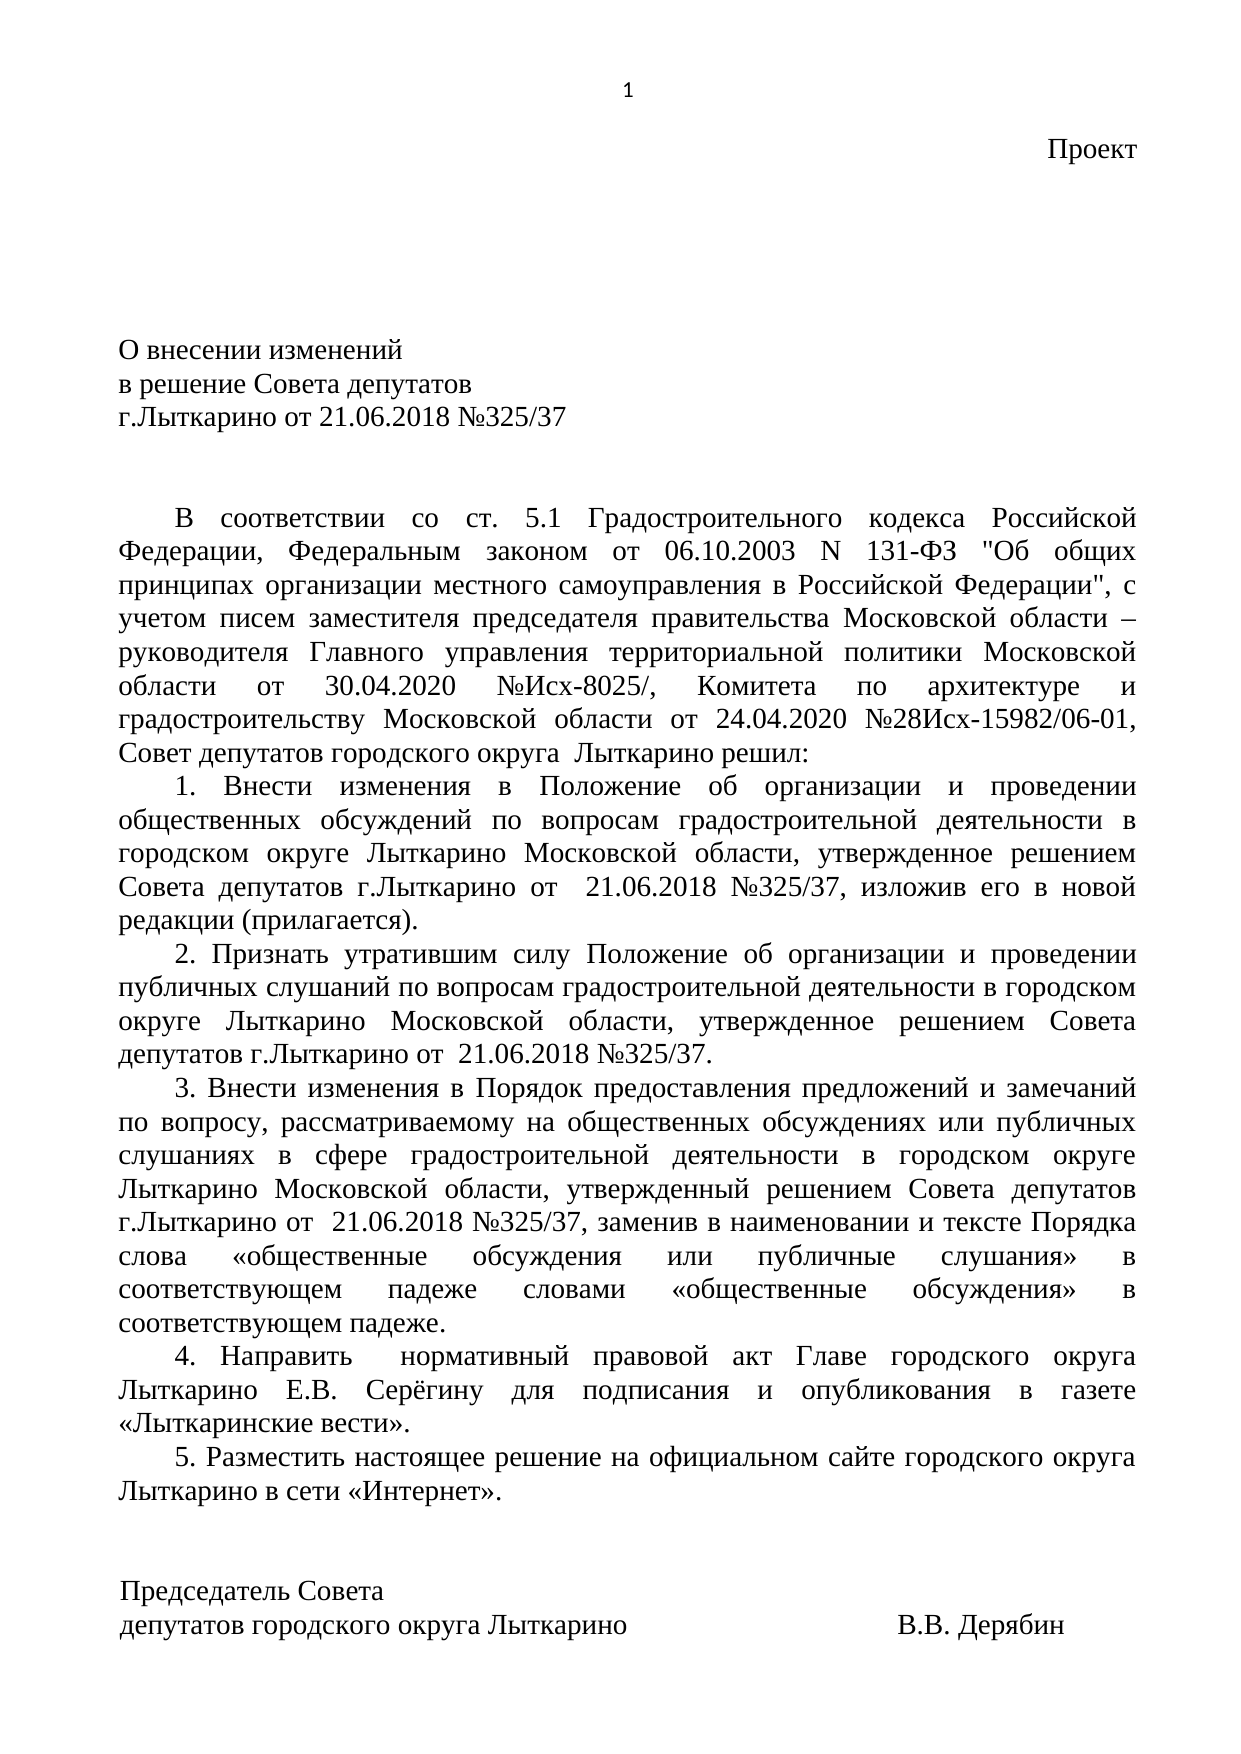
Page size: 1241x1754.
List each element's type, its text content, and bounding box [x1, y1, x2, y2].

text Председатель Совета [118, 1573, 1128, 1607]
title в решение Совета депутатов [118, 366, 1137, 399]
text 3. Внести изменения в Порядок предоставления предложений и замечаний по вопросу, рассматриваемому на общественных обсуждениях или публичных слушаниях в сфере градостроительной деятельности в городском округе Лыткарино Московской области, утвержденный решением Совета депутатов г.Лыткарино от 21.06.2018 №325/37, заменив в наименовании и тексте Порядка слова «общественные обсуждения или публичные слушания» в соответствующем падеже словами «общественные обсуждения» в соответствующем падеже. [118, 1070, 1137, 1338]
text 4. Направить нормативный правовой акт Главе городского округа Лыткарино Е.В. Серёгину для подписания и опубликования в газете «Лыткаринские вести». [118, 1338, 1137, 1439]
text 2. Признать утратившим силу Положение об организации и проведении публичных слушаний по вопросам градостроительной деятельности в городском округе Лыткарино Московской области, утвержденное решением Совета депутатов г.Лыткарино от 21.06.2018 №325/37. [118, 936, 1137, 1070]
title Проект [118, 131, 1137, 164]
text В соответствии со ст. 5.1 Градостроительного кодекса Российской Федерации, Федеральным законом от 06.10.2003 N 131-ФЗ "Об общих принципах организации местного самоуправления в Российской Федерации", с учетом писем заместителя председателя правительства Московской области – руководителя Главного управления территориальной политики Московской области от 30.04.2020 №Исх-8025/, Комитета по архитектуре и градостроительству Московской области от 24.04.2020 №28Исх-15982/06-01, Совет депутатов городского округа Лыткарино решил: [118, 500, 1137, 768]
text 5. Разместить настоящее решение на официальном сайте городского округа Лыткарино в сети «Интернет». [118, 1439, 1137, 1506]
title г.Лыткарино от 21.06.2018 №325/37 [118, 399, 1137, 433]
text 1. Внести изменения в Положение об организации и проведении общественных обсуждений по вопросам градостроительной деятельности в городском округе Лыткарино Московской области, утвержденное решением Совета депутатов г.Лыткарино от 21.06.2018 №325/37, изложив его в новой редакции (прилагается). [118, 768, 1137, 936]
text депутатов городского округа Лыткарино В.В. Дерябин [118, 1607, 1128, 1640]
title О внесении изменений [118, 332, 1137, 366]
